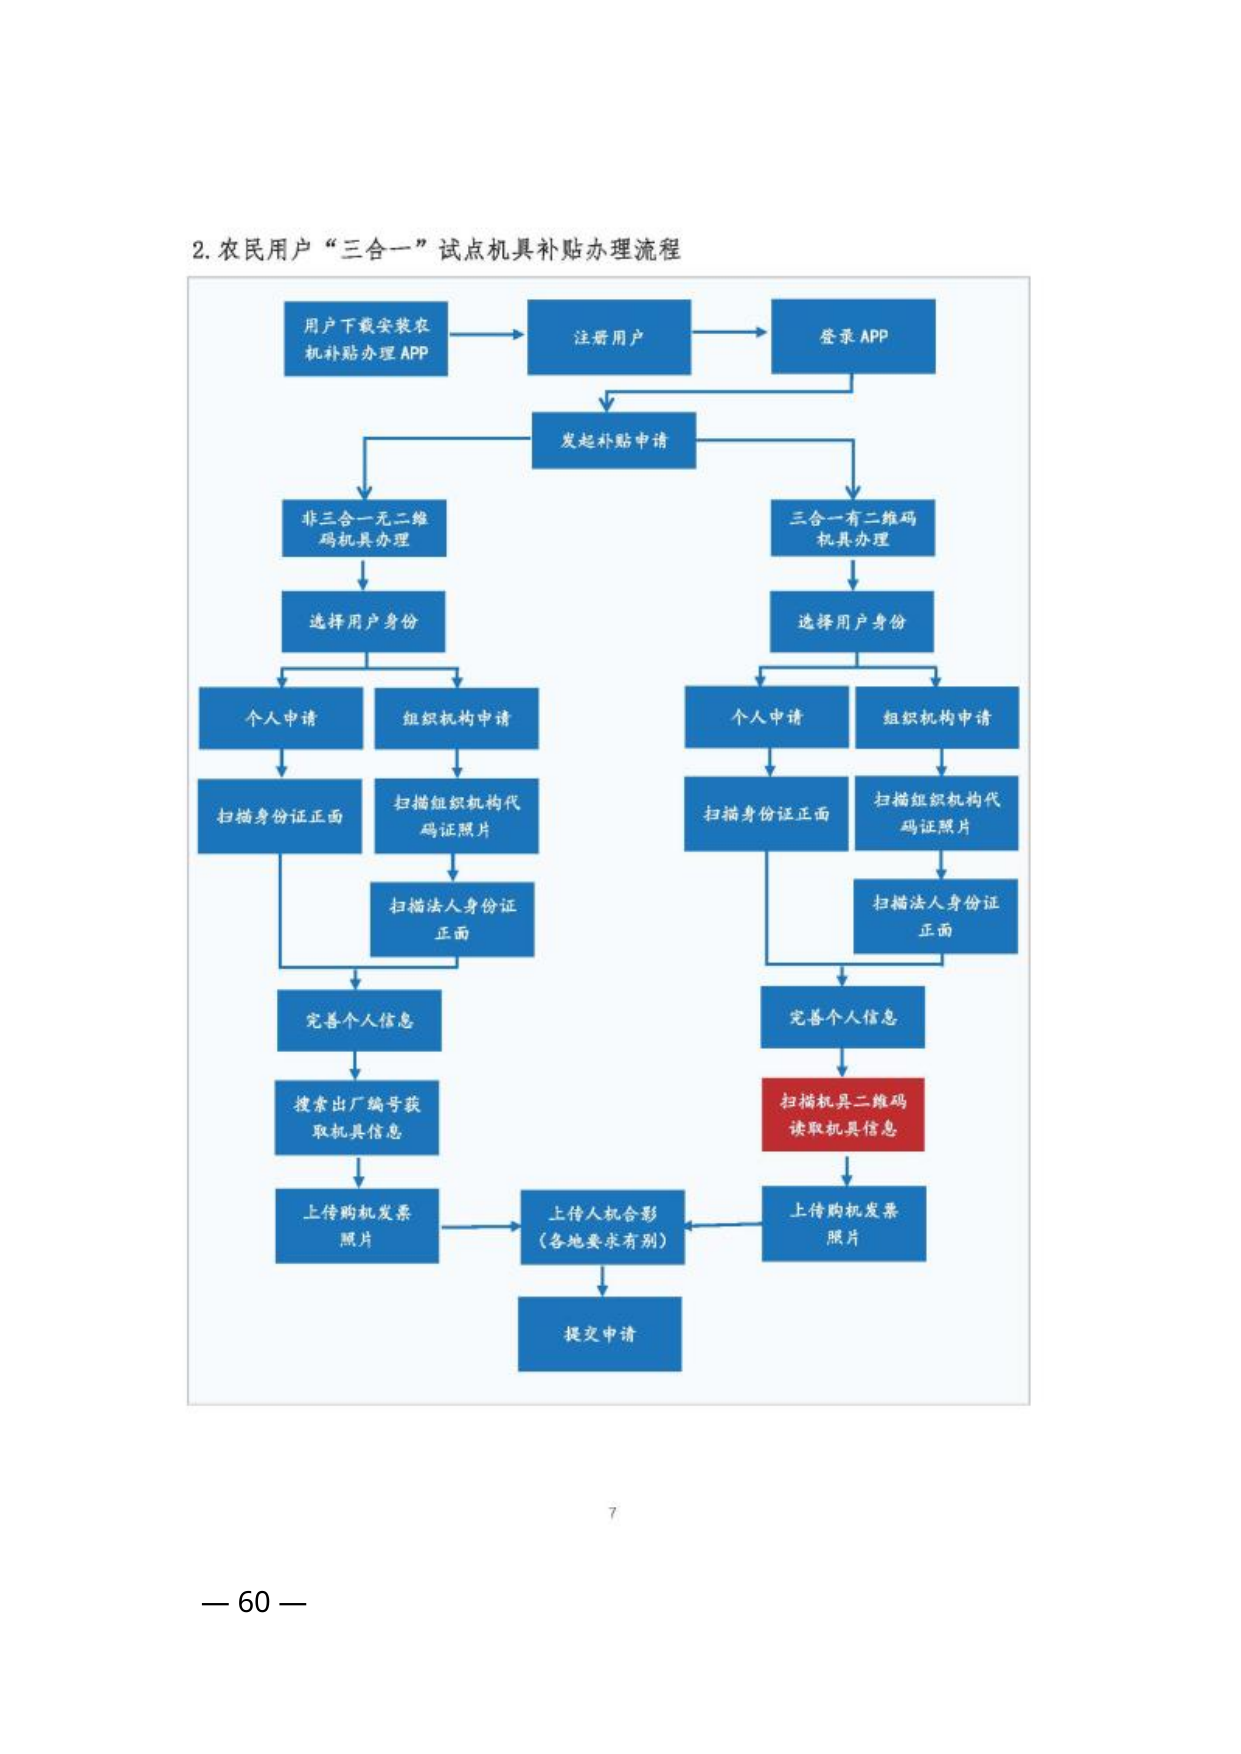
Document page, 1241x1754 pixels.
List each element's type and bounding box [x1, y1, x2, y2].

picture [161, 203, 1079, 1545]
